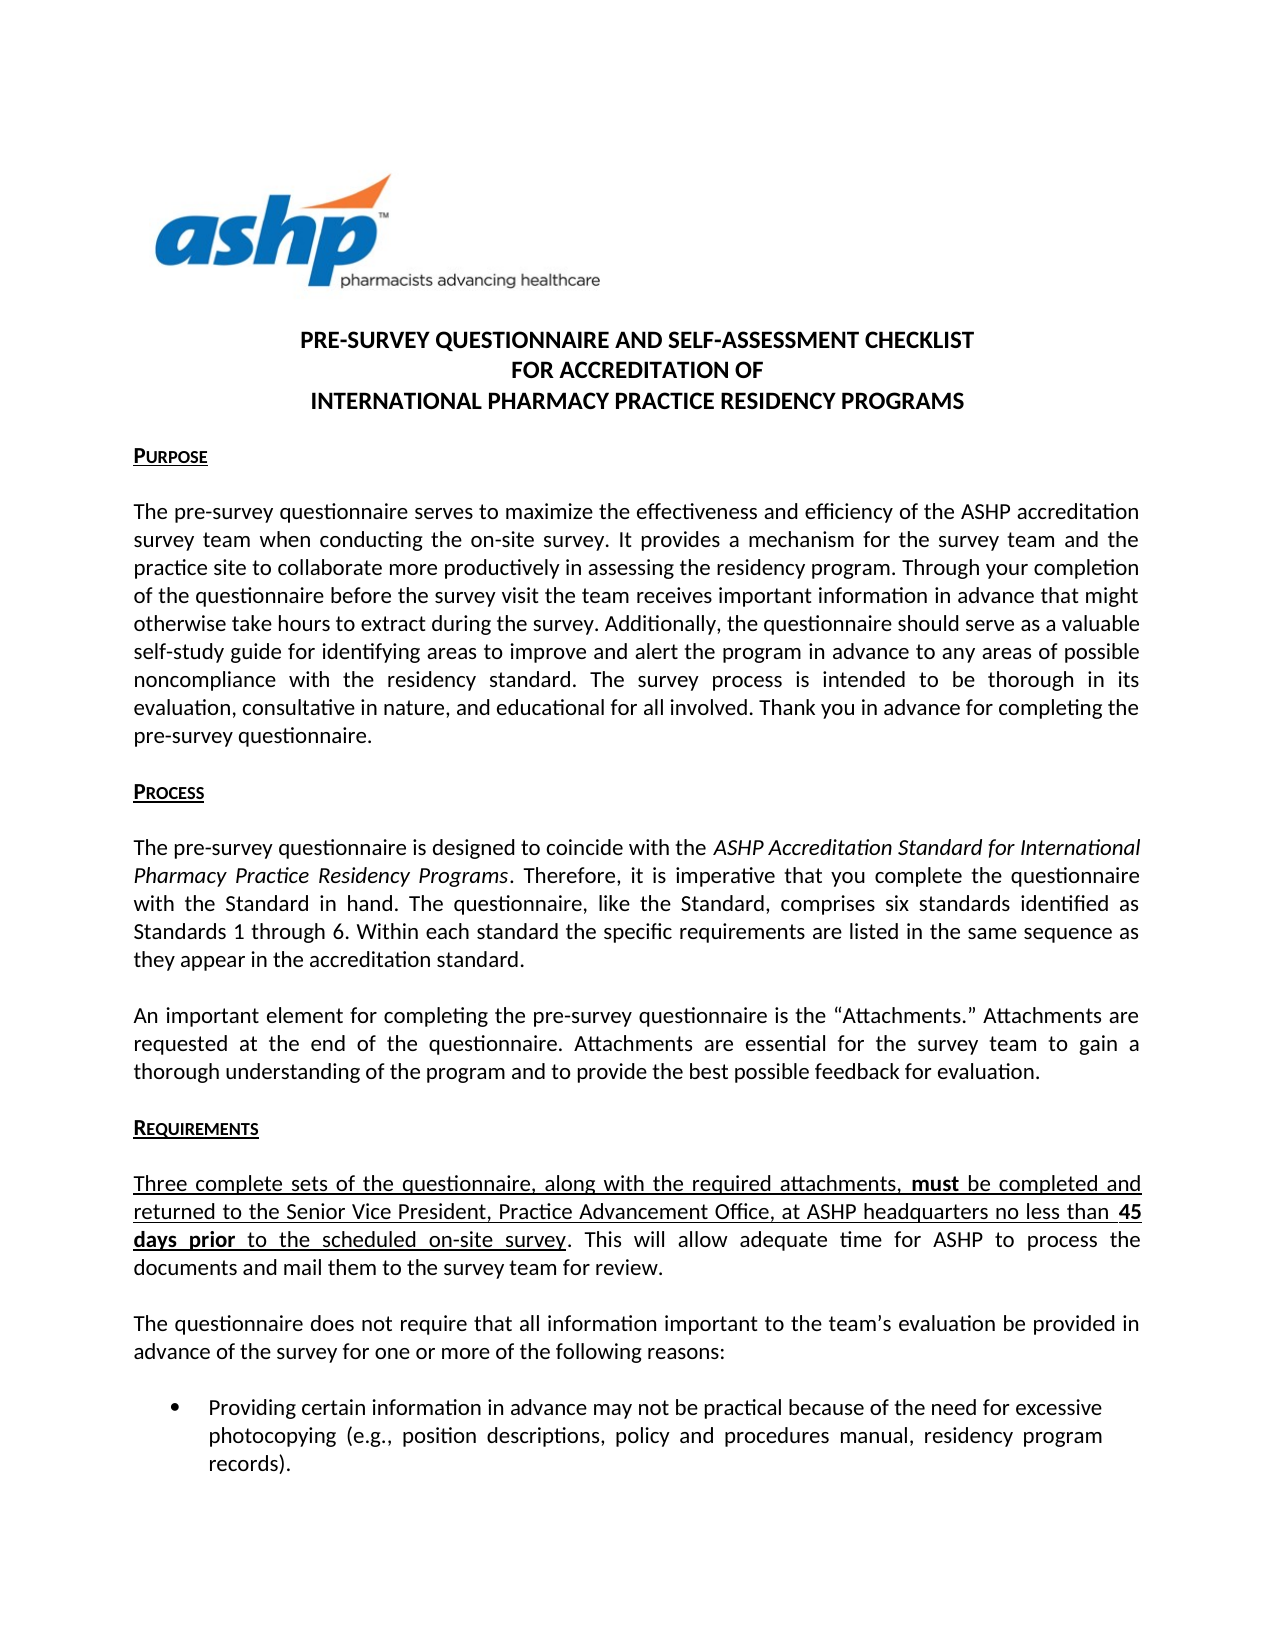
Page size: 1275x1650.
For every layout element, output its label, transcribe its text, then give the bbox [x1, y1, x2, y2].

text Providing certain information in advance may not be practical because of the need for excessive photocopying (e.g., position descriptions, policy and procedures manual, residency program records). [171, 1393, 1104, 1478]
text Purpose [133, 441, 1142, 469]
text An important element for completing the pre-survey questionnaire is the “Attachments.” Attachments are requested at the end of the questionnaire. Attachments are essential for the survey team to gain a thorough understanding of the program and to provide the best possible feedback for evaluation. [133, 1001, 1142, 1085]
text The pre-survey questionnaire is designed to coincide with the ASHP Accreditation Standard for International Pharmacy Practice Residency Programs. Therefore, it is imperative that you complete the questionnaire with the Standard in hand. The questionnaire, like the Standard, comprises six standards identified as Standards 1 through 6. Within each standard the specific requirements are listed in the same sequence as they appear in the accreditation standard. [133, 833, 1142, 973]
text Process [133, 777, 1142, 805]
text Requirements [133, 1113, 1142, 1141]
text Three complete sets of the questionnaire, along with the required attachments, must be completed and returned to the Senior Vice President, Practice Advancement Office, at ASHP headquarters no less than 45 days prior to the scheduled on-site survey. This will allow adequate time for ASHP to process the documents and mail them to the survey team for review. [133, 1195, 1142, 1222]
text PRE-SURVEY QUESTIONNAIRE AND SELF-ASSESSMENT CHECKLIST [133, 324, 1142, 354]
text The pre-survey questionnaire serves to maximize the effectiveness and efficiency of the ASHP accreditation survey team when conducting the on-site survey. It provides a mechanism for the survey team and the practice site to collaborate more productively in assessing the residency program. Through your completion of the questionnaire before the survey visit the team receives important information in advance that might otherwise take hours to extract during the survey. Additionally, the questionnaire should serve as a valuable self-study guide for identifying areas to improve and alert the program in advance to any areas of possible noncompliance with the residency standard. The survey process is intended to be thorough in its evaluation, consultative in nature, and educational for all involved. Thank you in advance for completing the pre-survey questionnaire. [133, 497, 1142, 749]
text The questionnaire does not require that all information important to the team’s evaluation be provided in advance of the survey for one or more of the following reasons: [133, 1309, 1142, 1366]
picture [149, 154, 606, 307]
text Three complete sets of the questionnaire, along with the required attachments, must be completed and returned to the Senior Vice President, Practice Advancement Office, at ASHP headquarters no less than 45 days prior to the scheduled on-site survey. This will allow adequate time for ASHP to process the documents and mail them to the survey team for review. [133, 1169, 1142, 1193]
text INTERNATIONAL PHARMACY PRACTICE RESIDENCY PROGRAMS [133, 385, 1142, 415]
text Three complete sets of the questionnaire, along with the required attachments, must be completed and returned to the Senior Vice President, Practice Advancement Office, at ASHP headquarters no less than 45 days prior to the scheduled on-site survey. This will allow adequate time for ASHP to process the documents and mail them to the survey team for review. [133, 1223, 1142, 1281]
text FOR ACCREDITATION OF [133, 354, 1142, 385]
